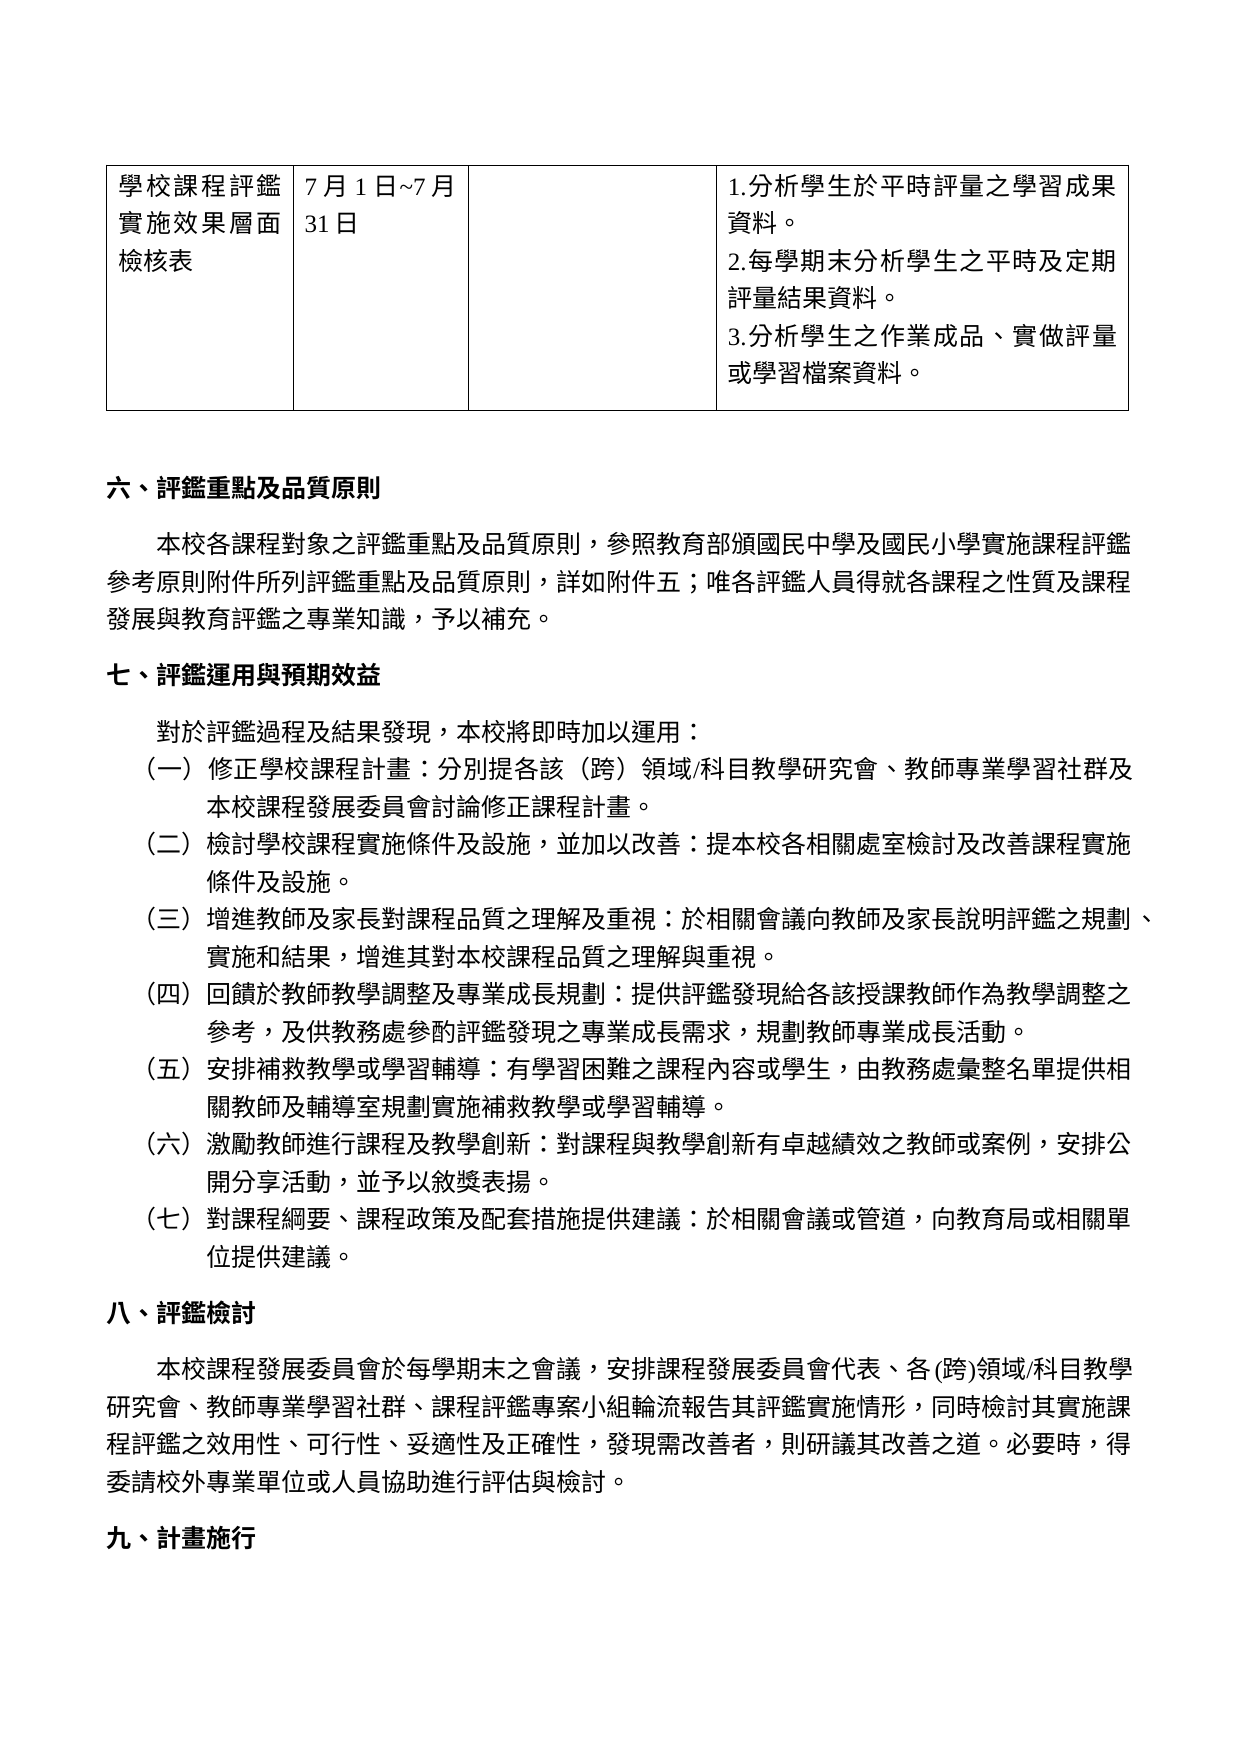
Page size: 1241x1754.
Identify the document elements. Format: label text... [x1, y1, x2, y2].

text （一）修正學校課程計畫：分別提各該（跨）領域/科目教學研究會、教師專業學習社群及本校課程發展委員會討論修正課程計畫。 [131, 749, 1134, 824]
text （六）激勵教師進行課程及教學創新：對課程與教學創新有卓越績效之教師或案例，安排公開分享活動，並予以敘獎表揚。 [131, 1124, 1134, 1199]
text 本校各課程對象之評鑑重點及品質原則，參照教育部頒國民中學及國民小學實施課程評鑑參考原則附件所列評鑑重點及品質原則，詳如附件五；唯各評鑑人員得就各課程之性質及課程發展與教育評鑑之專業知識，予以補充。 [106, 524, 1134, 636]
text （二）檢討學校課程實施條件及設施，並加以改善：提本校各相關處室檢討及改善課程實施條件及設施。 [131, 824, 1134, 899]
table_cell 學校課程評鑑實施效果層面檢核表 [107, 166, 293, 410]
text 九、計畫施行 [106, 1518, 1134, 1555]
table_cell 1.分析學生於平時評量之學習成果資料。 2.每學期末分析學生之平時及定期評量結果資料。 3.分析學生之作業成品、實做評量或學習檔案資料。 [717, 166, 1128, 410]
text （四）回饋於教師教學調整及專業成長規劃：提供評鑑發現給各該授課教師作為教學調整之參考，及供教務處參酌評鑑發現之專業成長需求，規劃教師專業成長活動。 [131, 974, 1134, 1049]
text 六、評鑑重點及品質原則 [106, 468, 1134, 505]
text （七）對課程綱要、課程政策及配套措施提供建議：於相關會議或管道，向教育局或相關單位提供建議。 [131, 1199, 1134, 1274]
text （五）安排補救教學或學習輔導：有學習困難之課程內容或學生，由教務處彙整名單提供相關教師及輔導室規劃實施補救教學或學習輔導。 [131, 1049, 1134, 1124]
text 七、評鑑運用與預期效益 [106, 655, 1134, 693]
text 本校課程發展委員會於每學期末之會議，安排課程發展委員會代表、各(跨)領域/科目教學研究會、教師專業學習社群、課程評鑑專案小組輪流報告其評鑑實施情形，同時檢討其實施課程評鑑之效用性、可行性、妥適性及正確性，發現需改善者，則研議其改善之道。必要時，得委請校外專業單位或人員協助進行評估與檢討。 [106, 1349, 1134, 1499]
text 對於評鑑過程及結果發現，本校將即時加以運用： [106, 711, 1134, 749]
text 八、評鑑檢討 [106, 1293, 1134, 1330]
text （三）增進教師及家長對課程品質之理解及重視：於相關會議向教師及家長說明評鑑之規劃、實施和結果，增進其對本校課程品質之理解與重視。 [131, 899, 1134, 974]
table_cell 7月1日~7月31日 [294, 166, 468, 410]
